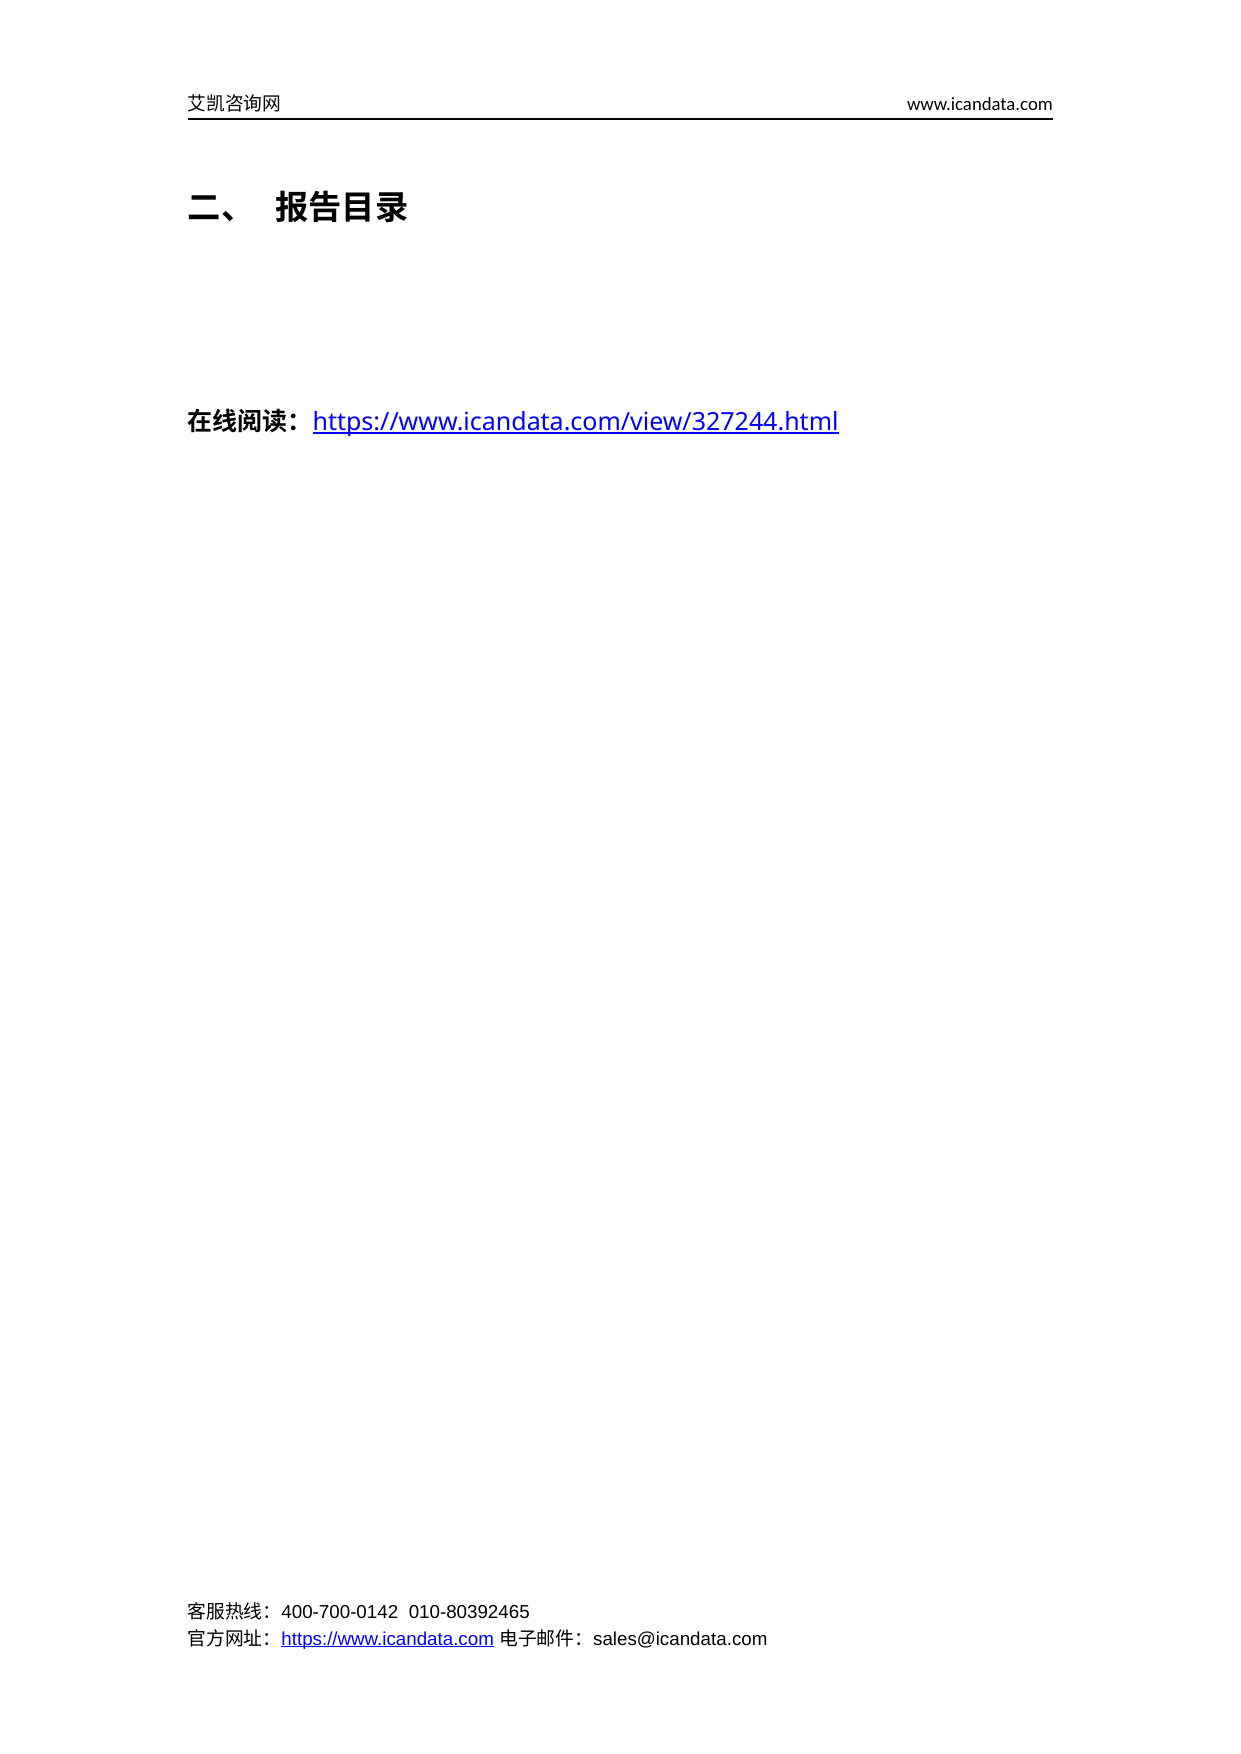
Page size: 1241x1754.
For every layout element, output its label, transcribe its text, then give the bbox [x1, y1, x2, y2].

text 在线阅读：https://www.icandata.com/view/327244.html [187, 387, 1053, 452]
subtitle 报告目录 [187, 172, 1053, 237]
